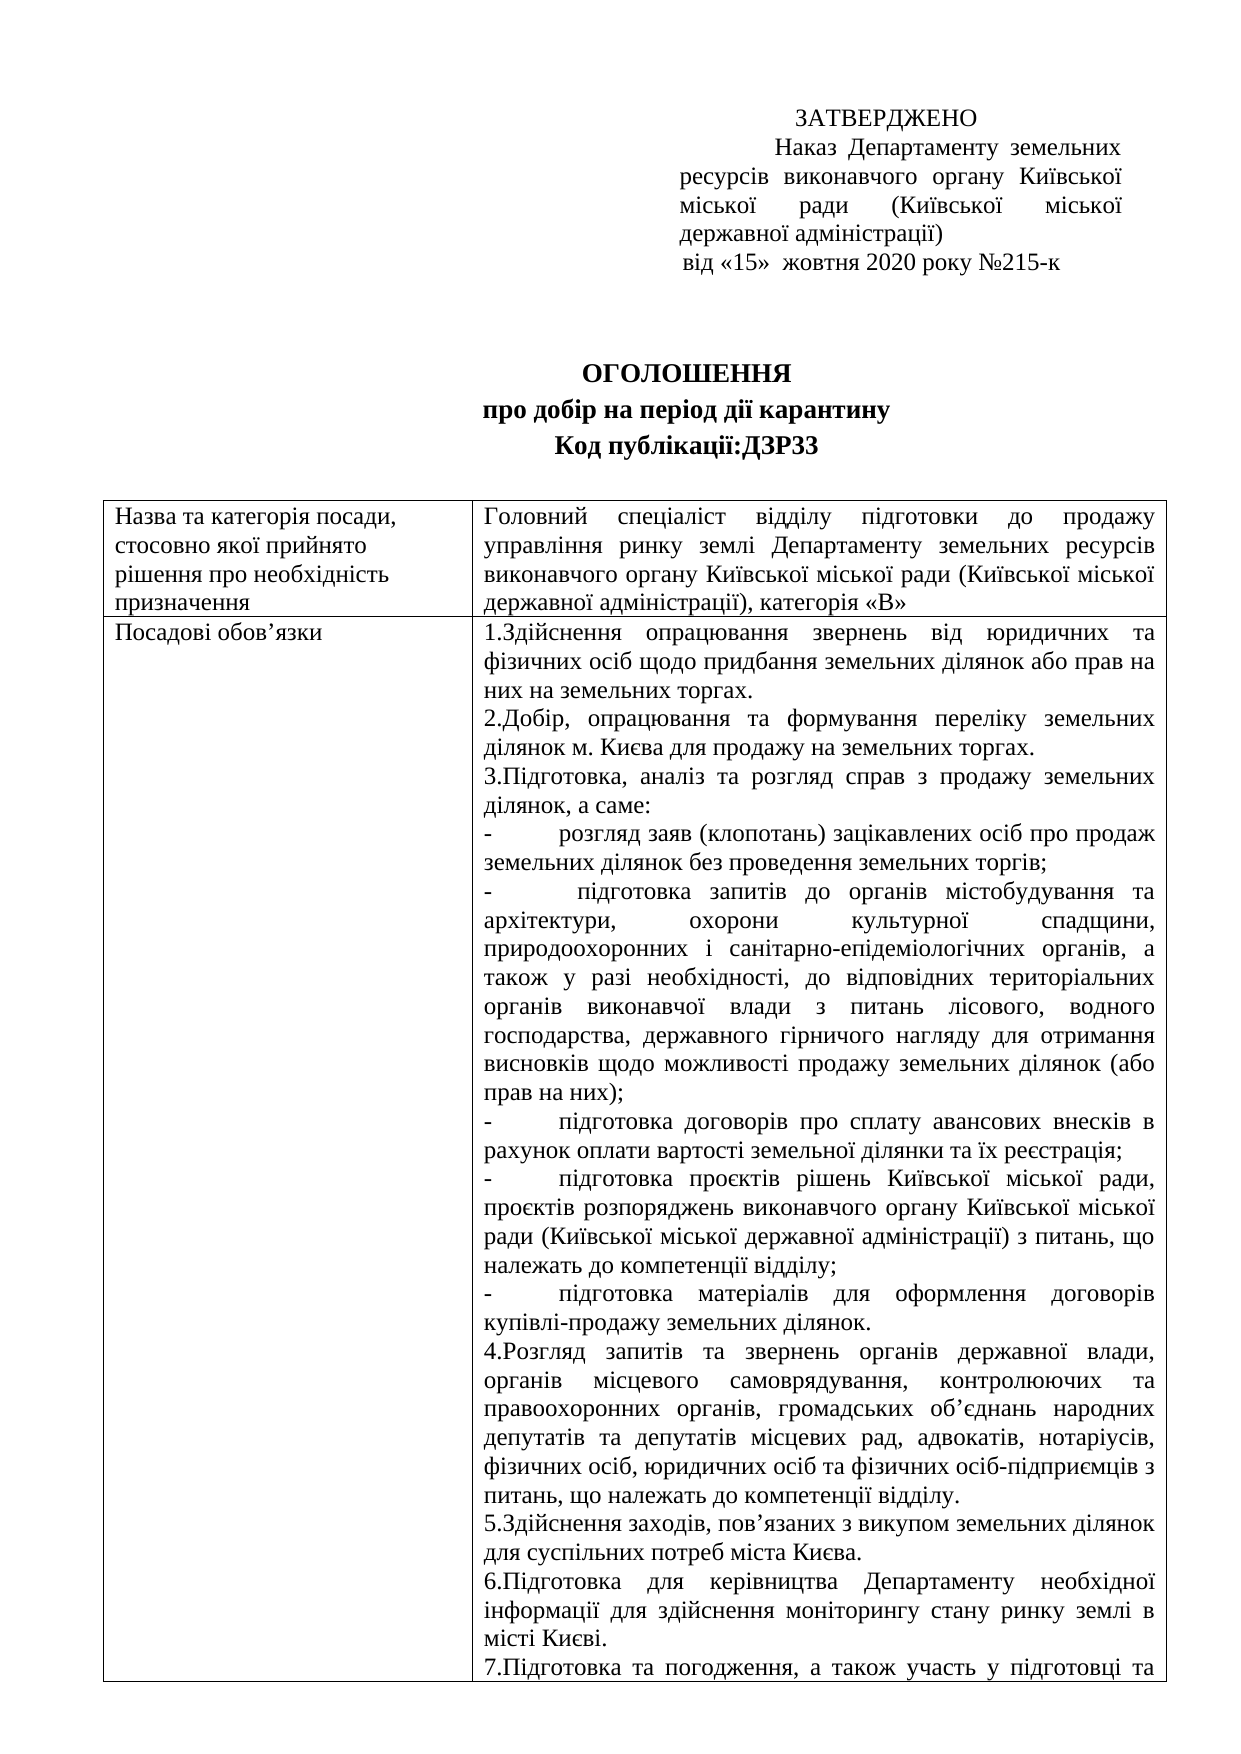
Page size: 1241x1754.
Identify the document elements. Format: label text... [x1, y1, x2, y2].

text Наказ Департаменту земельних ресурсів виконавчого органу Київської міської ради (Київської міської державної адміністрації) [561, 132, 1122, 247]
table_header Назва та категорія посади, стосовно якої прийнято рішення про необхідність призначення [104, 501, 472, 616]
text ЗАТВЕРДЖЕНО [576, 103, 1122, 132]
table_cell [473, 617, 1166, 1681]
text про добір на період дії карантину [177, 393, 1122, 424]
text ОГОЛОШЕННЯ [177, 357, 1122, 388]
text Код публікації:ДЗР33 [177, 429, 1122, 460]
table_header Головний спеціаліст відділу підготовки до продажу управління ринку землі Департаменту земельних ресурсів виконавчого органу Київської міської ради (Київської міської державної адміністрації), категорія «В» [473, 501, 1166, 616]
text від «15» жовтня 2020 року №215-к [576, 247, 1122, 276]
table_cell Посадові обов’язки [104, 617, 472, 1681]
